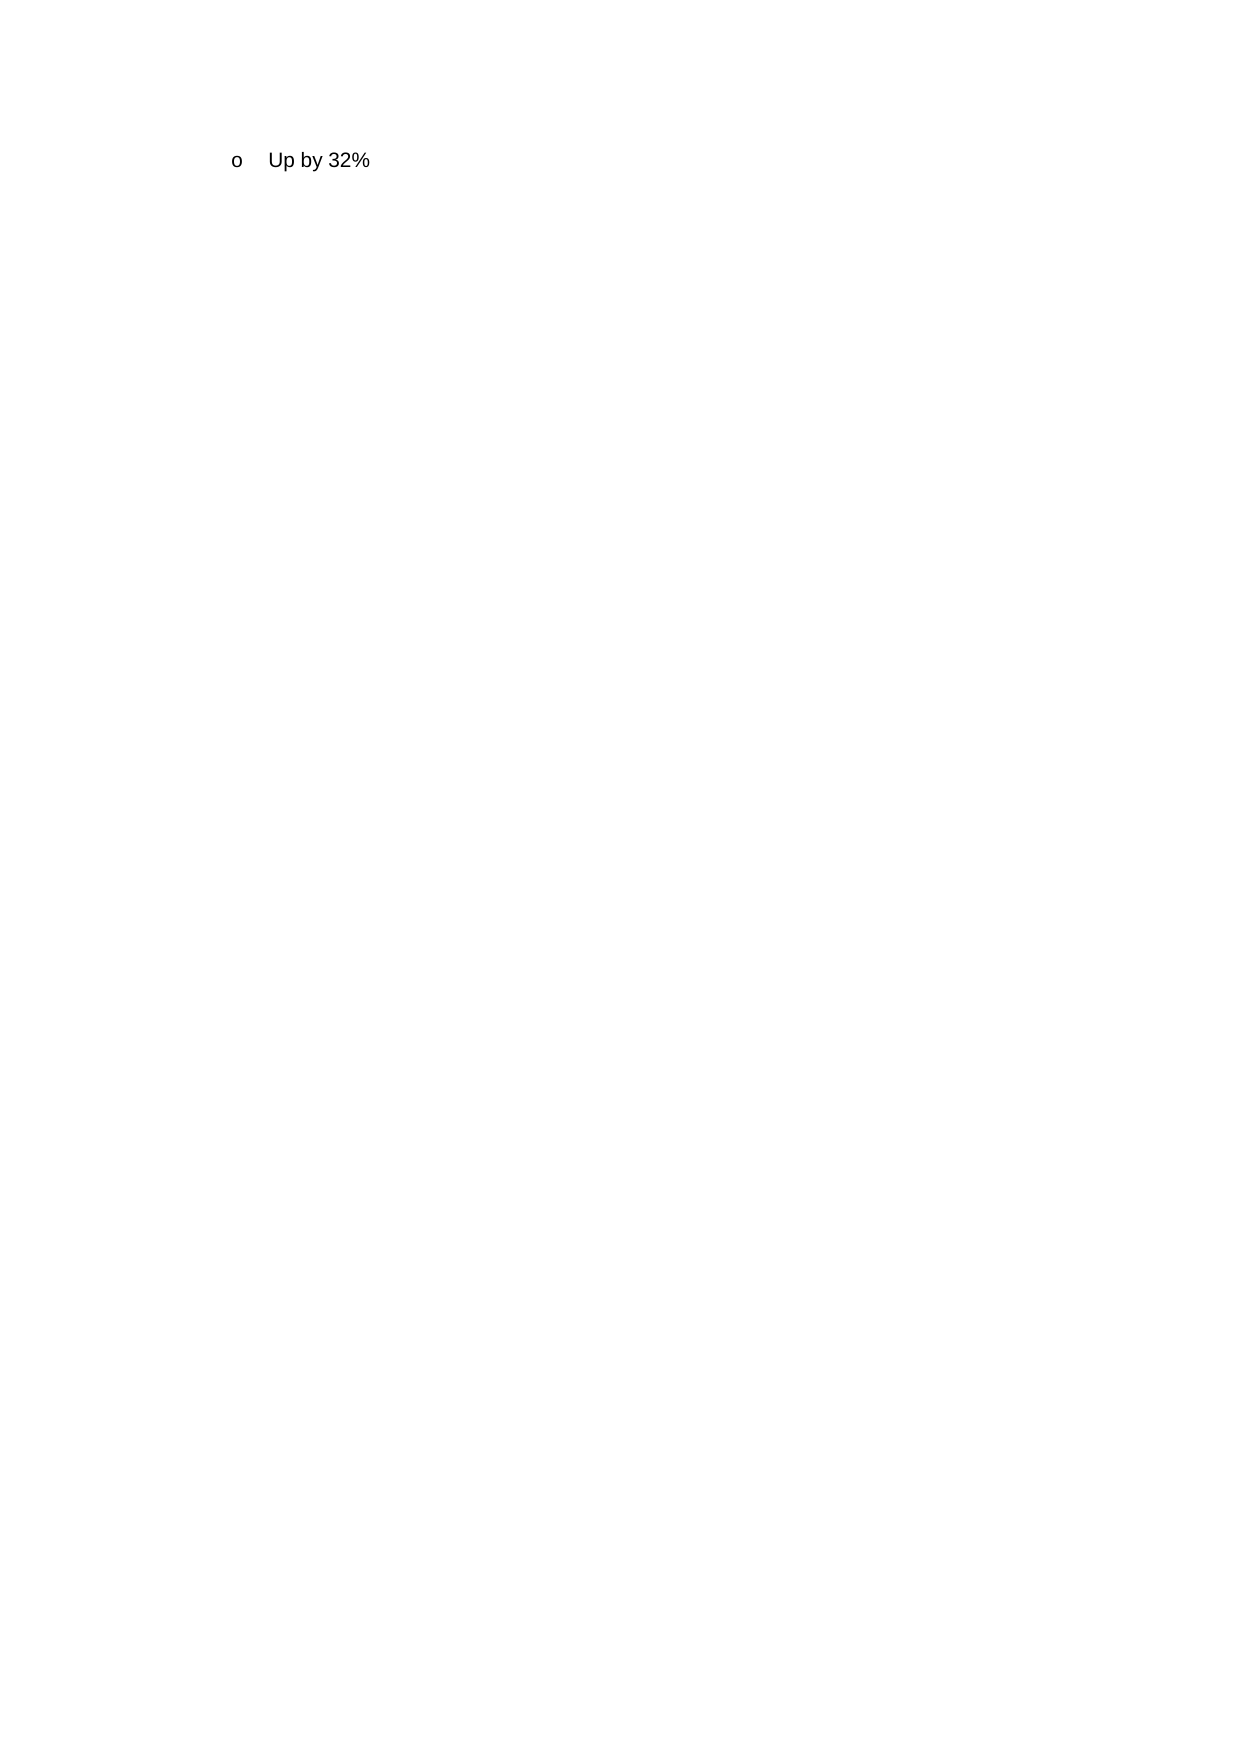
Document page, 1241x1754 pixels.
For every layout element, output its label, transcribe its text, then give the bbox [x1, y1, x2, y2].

list Up by 32% [231, 148, 1137, 173]
